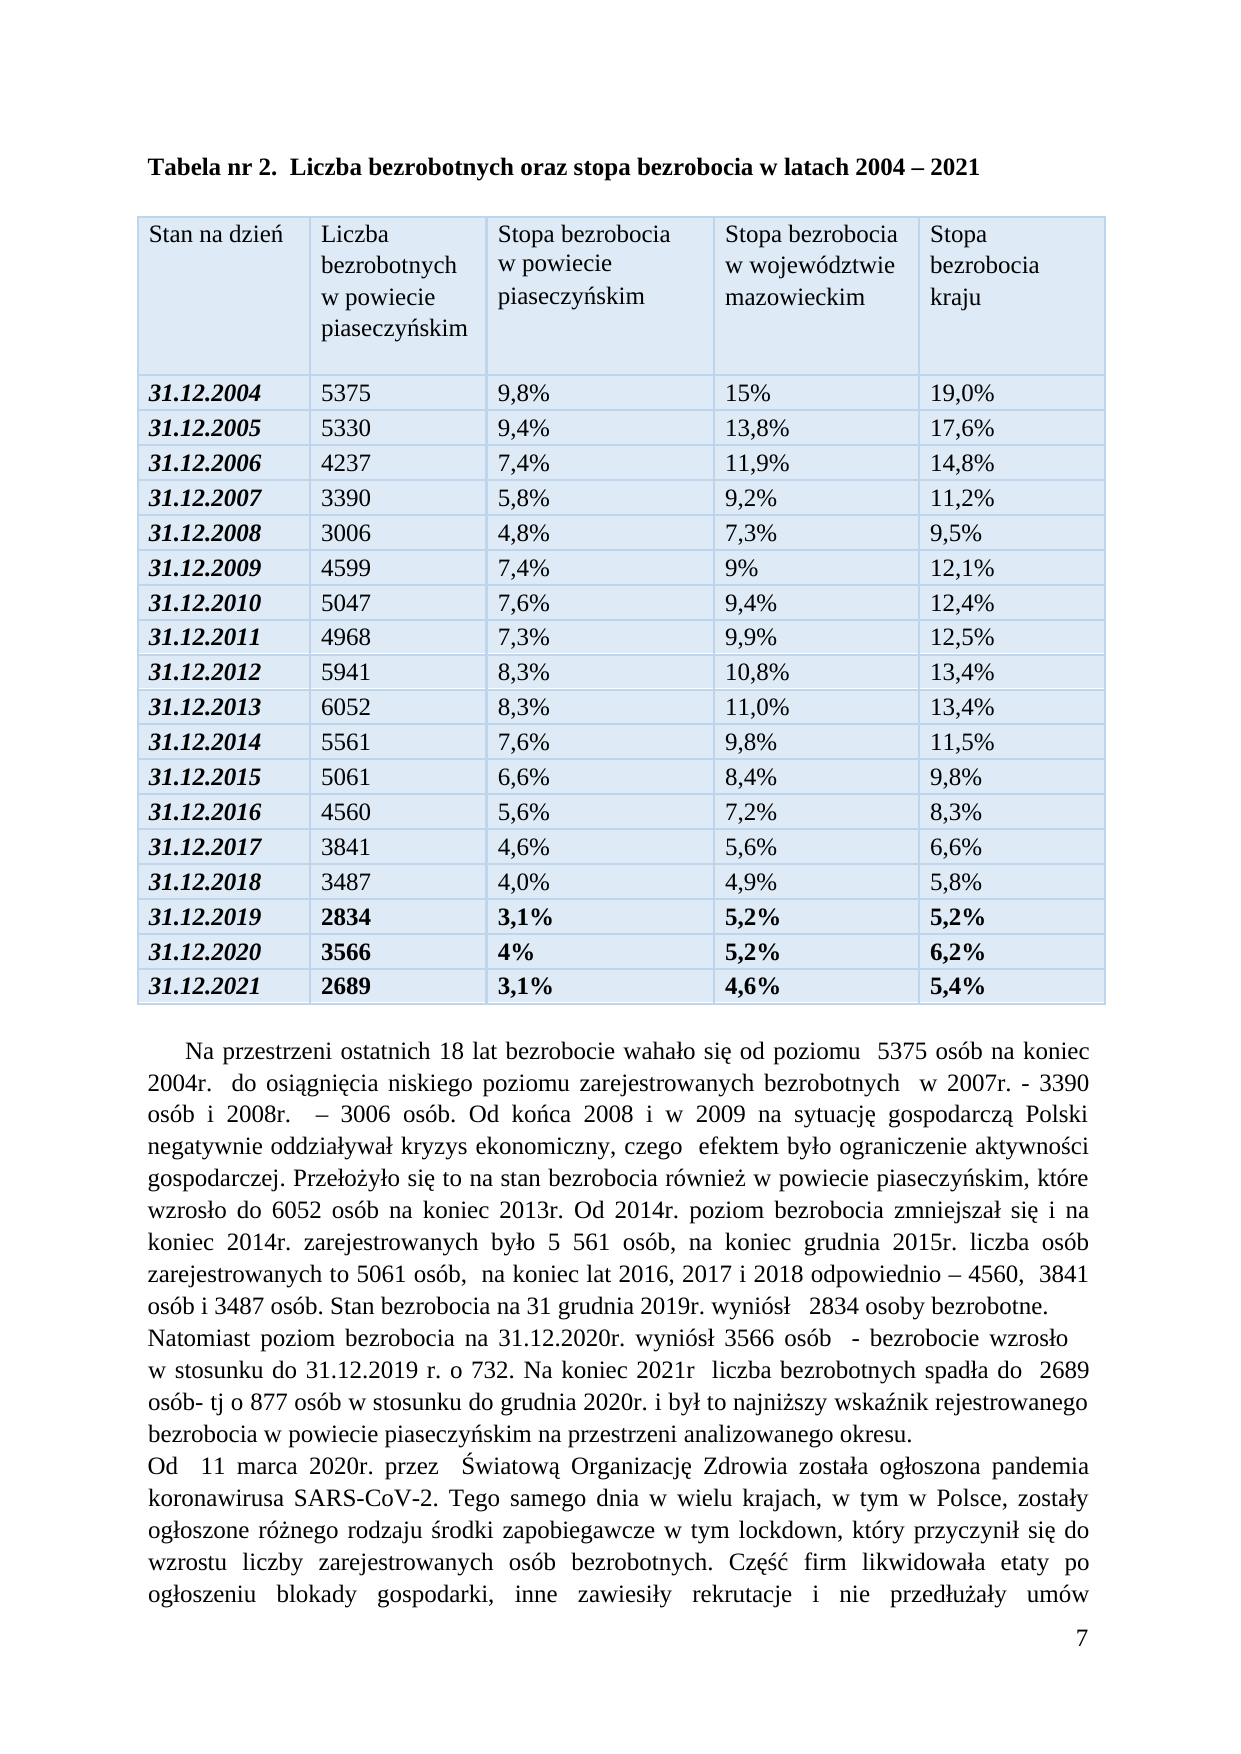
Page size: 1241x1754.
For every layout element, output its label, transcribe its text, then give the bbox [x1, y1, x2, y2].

table_cell 15% [715, 376, 918, 409]
table_cell 5941 [311, 656, 485, 688]
table_cell 31.12.2011 [139, 621, 309, 653]
table_cell 3487 [311, 865, 485, 898]
table_cell 9,8% [715, 725, 918, 758]
table_header Stan na dzień [139, 218, 309, 374]
table_cell 12,4% [920, 586, 1104, 619]
table_cell 8,4% [715, 760, 918, 793]
table_cell 31.12.2016 [139, 795, 309, 828]
table_cell 7,2% [715, 795, 918, 828]
table_cell 4968 [311, 621, 485, 653]
table_cell 9,5% [920, 516, 1104, 549]
table_cell 2834 [311, 900, 485, 933]
table_cell 4560 [311, 795, 485, 828]
text Na przestrzeni ostatnich 18 lat bezrobocie wahało się od poziomu 5375 osób na koniec 2004r. do osiągnięcia niskiego poziomu zarejestrowanych bezrobotnych w 2007r. - 3390 osób i 2008r. – 3006 osób. Od końca 2008 i w 2009 na sytuację gospodarczą Polski negatywnie oddziaływał kryzys ekonomiczny, czego efektem było ograniczenie aktywności gospodarczej. Przełożyło się to na stan bezrobocia również w powiecie piaseczyńskim, które wzrosło do 6052 osób na koniec 2013r. Od 2014r. poziom bezrobocia zmniejszał się i na koniec 2014r. zarejestrowanych było 5 561 osób, na koniec grudnia 2015r. liczba osób zarejestrowanych to 5061 osób, na koniec lat 2016, 2017 i 2018 odpowiednio – 4560, 3841 osób i 3487 osób. Stan bezrobocia na 31 grudnia 2019r. wyniósł 2834 osoby bezrobotne. [147, 1036, 1090, 1319]
table_cell 5375 [311, 376, 485, 409]
table_cell 7,4% [488, 446, 713, 479]
table_cell 31.12.2013 [139, 691, 309, 723]
table_cell 19,0% [920, 376, 1104, 409]
table_cell 5561 [311, 725, 485, 758]
table_cell 4% [488, 935, 713, 968]
table_cell 4599 [311, 551, 485, 584]
table_cell 5,2% [715, 900, 918, 933]
table_cell 17,6% [920, 411, 1104, 444]
table_cell 5,6% [715, 830, 918, 863]
table_cell 11,0% [715, 691, 918, 723]
table_cell 31.12.2007 [139, 481, 309, 514]
table_header Stopa bezrobocia w województwie mazowieckim [715, 218, 918, 374]
table_cell 31.12.2005 [139, 411, 309, 444]
table_cell 31.12.2009 [139, 551, 309, 584]
table_cell 3566 [311, 935, 485, 968]
table_cell 9% [715, 551, 918, 584]
table_cell 31.12.2018 [139, 865, 309, 898]
table_cell 31.12.2017 [139, 830, 309, 863]
table_cell 31.12.2019 [139, 900, 309, 933]
table_cell 5047 [311, 586, 485, 619]
text Natomiast poziom bezrobocia na 31.12.2020r. wyniósł 3566 osób - bezrobocie wzrosło w stosunku do 31.12.2019 r. o 732. Na koniec 2021r liczba bezrobotnych spadła do 2689 osób- tj o 877 osób w stosunku do grudnia 2020r. i był to najniższy wskaźnik rejestrowanego bezrobocia w powiecie piaseczyńskim na przestrzeni analizowanego okresu. [147, 1323, 1090, 1448]
table_cell 8,3% [488, 656, 713, 688]
table_cell 6052 [311, 691, 485, 723]
table_cell 14,8% [920, 446, 1104, 479]
table_cell 13,8% [715, 411, 918, 444]
table_cell 31.12.2006 [139, 446, 309, 479]
table_cell 5,6% [488, 795, 713, 828]
table_cell 4,6% [488, 830, 713, 863]
table_cell 3,1% [488, 970, 713, 1002]
table_cell 2689 [311, 970, 485, 1002]
table_cell 11,2% [920, 481, 1104, 514]
table_cell 31.12.2020 [139, 935, 309, 968]
table_cell 4,8% [488, 516, 713, 549]
table_cell 3006 [311, 516, 485, 549]
table_cell 5330 [311, 411, 485, 444]
table_cell 9,4% [488, 411, 713, 444]
table_cell 9,2% [715, 481, 918, 514]
table_header Stopa bezrobocia w powiecie piaseczyńskim [488, 218, 713, 374]
table_cell 6,2% [920, 935, 1104, 968]
table_cell 31.12.2004 [139, 376, 309, 409]
text Tabela nr 2. Liczba bezrobotnych oraz stopa bezrobocia w latach 2004 – 2021 [147, 152, 1091, 181]
table_cell 12,5% [920, 621, 1104, 653]
table_cell 31.12.2010 [139, 586, 309, 619]
table_cell 31.12.2008 [139, 516, 309, 549]
table_cell 11,5% [920, 725, 1104, 758]
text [147, 1451, 1090, 1607]
table_cell 5,8% [920, 865, 1104, 898]
table_cell 13,4% [920, 691, 1104, 723]
table_cell 6,6% [488, 760, 713, 793]
table_cell 9,8% [920, 760, 1104, 793]
table_cell 4,9% [715, 865, 918, 898]
table_cell 5,4% [920, 970, 1104, 1002]
table_cell 7,3% [488, 621, 713, 653]
table_cell 5061 [311, 760, 485, 793]
table_cell 8,3% [920, 795, 1104, 828]
table_header Liczba bezrobotnych w powiecie piaseczyńskim [311, 218, 485, 374]
table_cell 5,2% [715, 935, 918, 968]
table_cell 7,4% [488, 551, 713, 584]
table_cell 31.12.2014 [139, 725, 309, 758]
table_cell 4,6% [715, 970, 918, 1002]
table_cell 5,2% [920, 900, 1104, 933]
table_cell 4237 [311, 446, 485, 479]
table_cell 5,8% [488, 481, 713, 514]
table_cell 7,3% [715, 516, 918, 549]
table_cell 13,4% [920, 656, 1104, 688]
table_cell 3,1% [488, 900, 713, 933]
table_cell 12,1% [920, 551, 1104, 584]
table_cell 3390 [311, 481, 485, 514]
table_cell 7,6% [488, 725, 713, 758]
table_header Stopa bezrobocia kraju [920, 218, 1104, 374]
table_cell 31.12.2021 [139, 970, 309, 1002]
table_cell 9,4% [715, 586, 918, 619]
table_cell 4,0% [488, 865, 713, 898]
table_cell 11,9% [715, 446, 918, 479]
table_cell 9,8% [488, 376, 713, 409]
table_cell 6,6% [920, 830, 1104, 863]
table_cell 8,3% [488, 691, 713, 723]
table_cell 10,8% [715, 656, 918, 688]
table_cell 31.12.2012 [139, 656, 309, 688]
table_cell 31.12.2015 [139, 760, 309, 793]
table_cell 3841 [311, 830, 485, 863]
table_cell 9,9% [715, 621, 918, 653]
table_cell 7,6% [488, 586, 713, 619]
